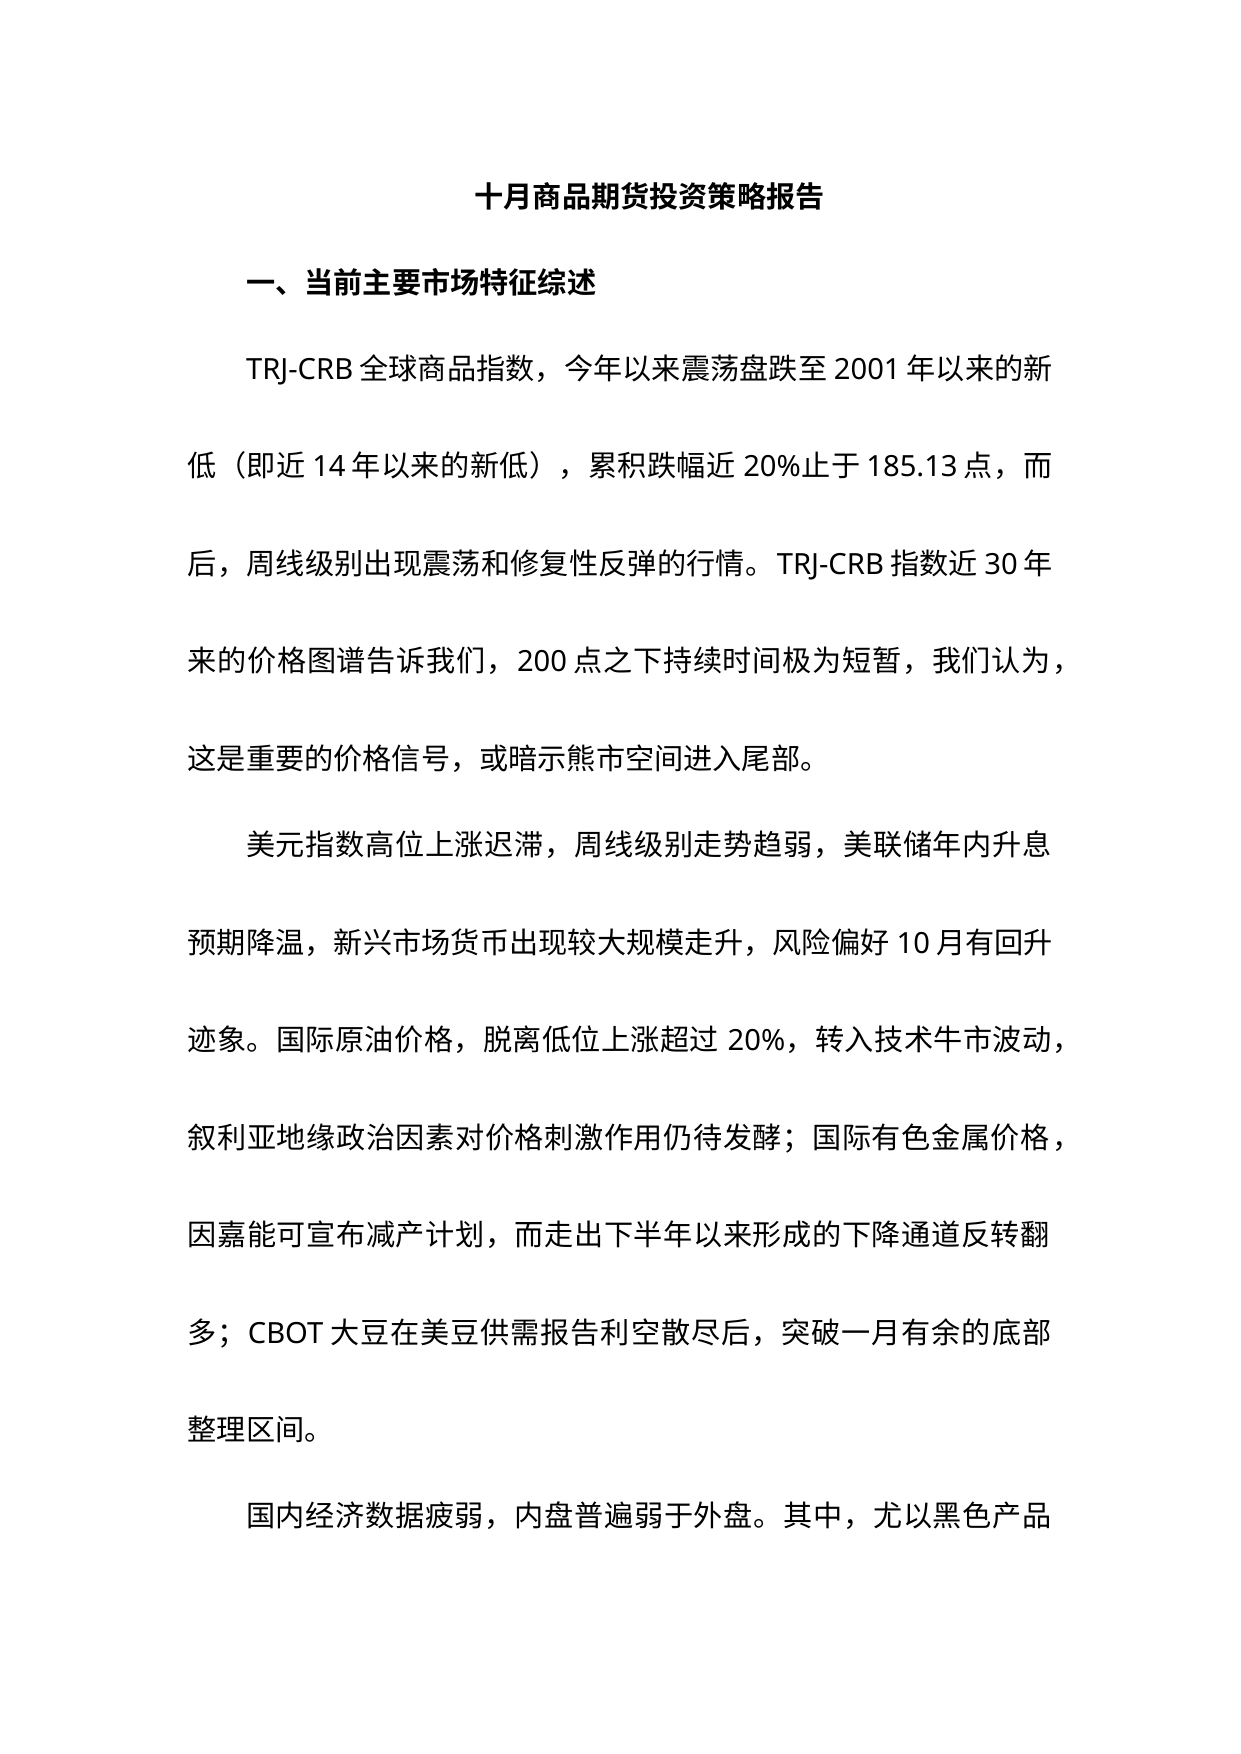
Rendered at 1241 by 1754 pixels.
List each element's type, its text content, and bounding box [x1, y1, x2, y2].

text 十月商品期货投资策略报告 [187, 162, 1053, 227]
text 美元指数高位上涨迟滞，周线级别走势趋弱，美联储年内升息预期降温，新兴市场货币出现较大规模走升，风险偏好10月有回升迹象。国际原油价格，脱离低位上涨超过20%，转入技术牛市波动，叙利亚地缘政治因素对价格刺激作用仍待发酵；国际有色金属价格，因嘉能可宣布减产计划，而走出下半年以来形成的下降通道反转翻多；CBOT大豆在美豆供需报告利空散尽后，突破一月有余的底部整理区间。 [187, 810, 1053, 1460]
text TRJ-CRB全球商品指数，今年以来震荡盘跌至2001年以来的新低（即近14年以来的新低），累积跌幅近20%止于185.13点，而后，周线级别出现震荡和修复性反弹的行情。TRJ-CRB指数近30年来的价格图谱告诉我们，200点之下持续时间极为短暂，我们认为，这是重要的价格信号，或暗示熊市空间进入尾部。 [187, 334, 1053, 789]
text 一、当前主要市场特征综述 [187, 248, 1053, 313]
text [187, 1482, 1053, 1547]
